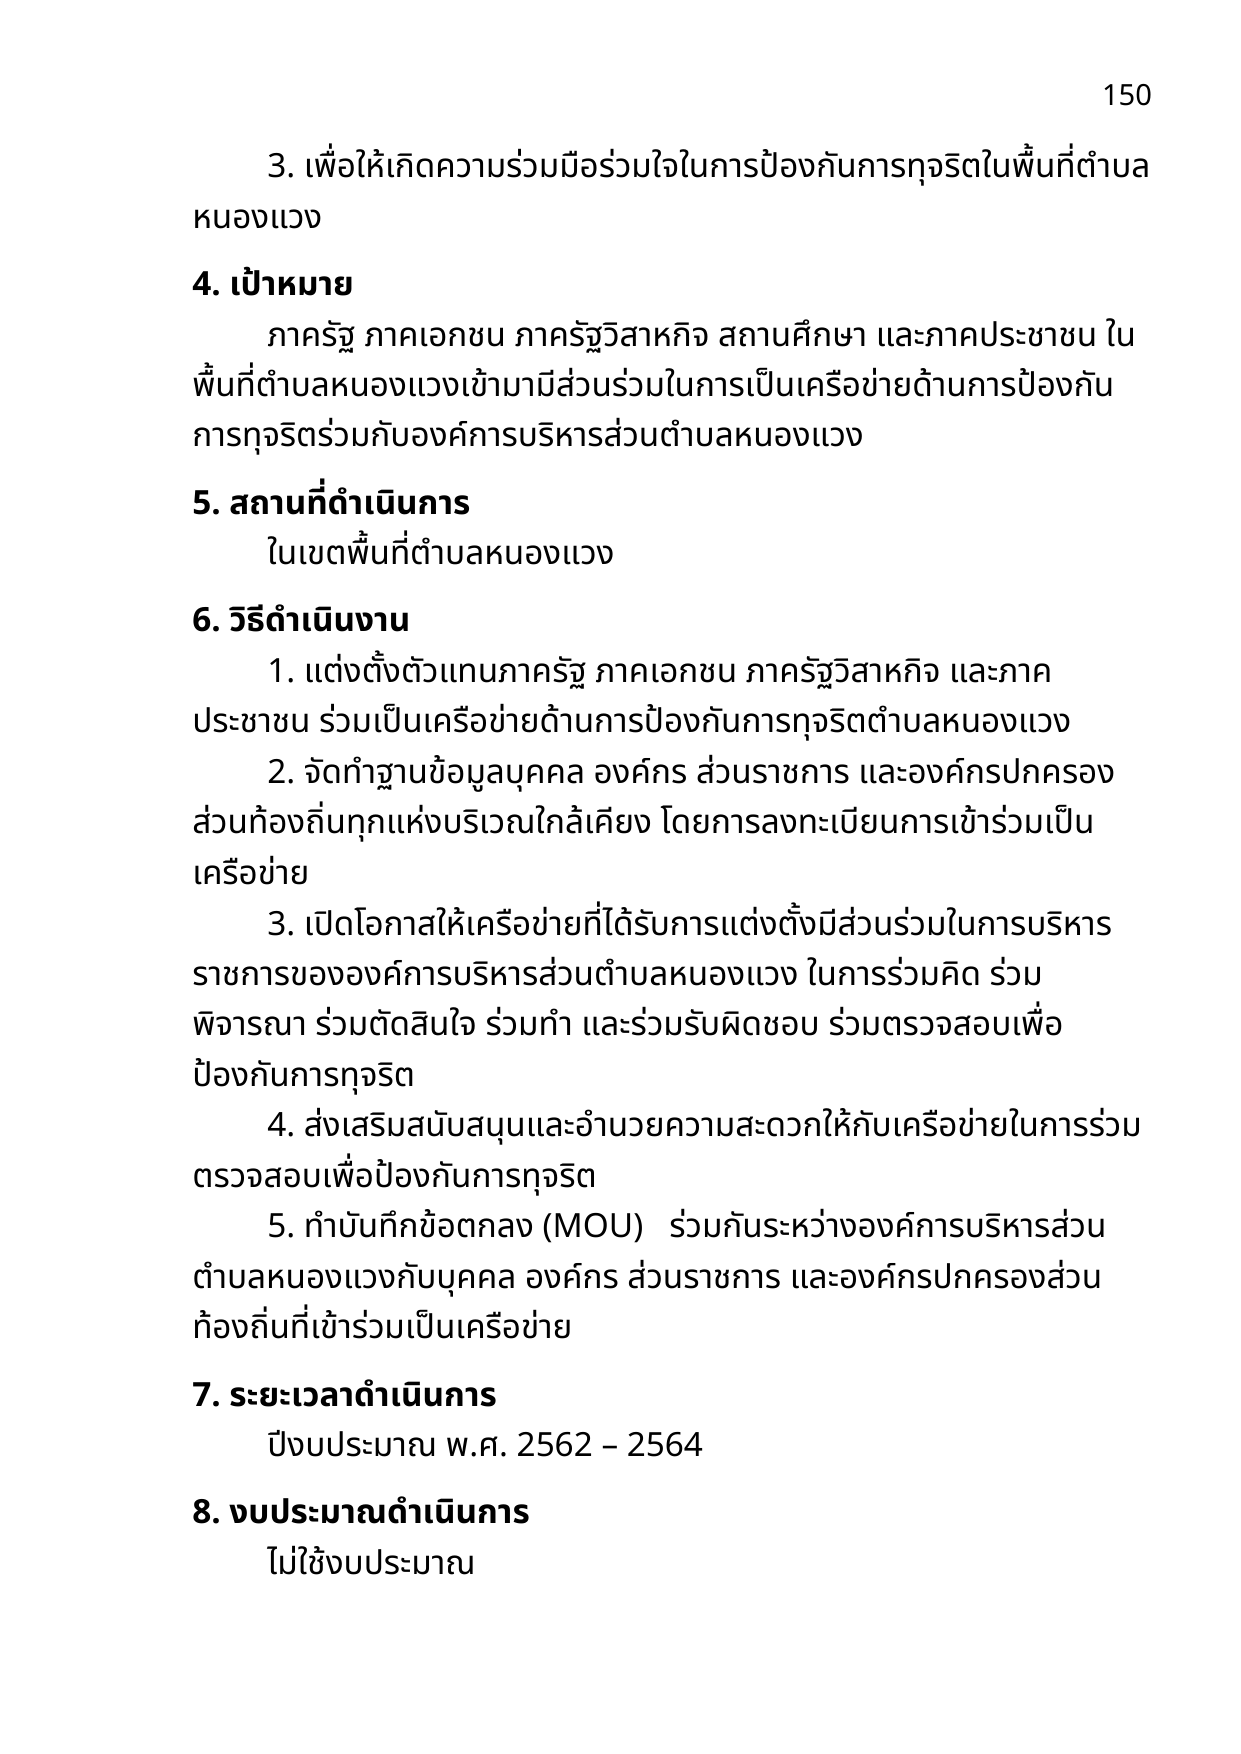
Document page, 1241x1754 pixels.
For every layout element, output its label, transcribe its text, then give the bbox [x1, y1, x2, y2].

text 3. เพื่อให้เกิดความร่วมมือร่วมใจในการป้องกันการทุจริตในพื้นที่ตำบลหนองแวง [192, 142, 1152, 243]
text 1. แต่งตั้งตัวแทนภาครัฐ ภาคเอกชน ภาครัฐวิสาหกิจ และภาคประชาชน ร่วมเป็นเครือข่ายด้านการป้องกันการทุจริตตำบลหนองแวง [192, 647, 1152, 748]
text 3. เปิดโอกาสให้เครือข่ายที่ได้รับการแต่งตั้งมีส่วนร่วมในการบริหารราชการขององค์การบริหารส่วนตำบลหนองแวง ในการร่วมคิด ร่วมพิจารณา ร่วมตัดสินใจ ร่วมทำ และร่วมรับผิดชอบ ร่วมตรวจสอบเพื่อป้องกันการทุจริต [192, 899, 1152, 1101]
text 8. งบประมาณดำเนินการ [192, 1488, 1152, 1539]
text 4. เป้าหมาย [192, 260, 1152, 311]
text 5. สถานที่ดำเนินการ [192, 478, 1152, 529]
text ไม่ใช้งบประมาณ [192, 1539, 1152, 1589]
text 4. ส่งเสริมสนับสนุนและอำนวยความสะดวกให้กับเครือข่ายในการร่วมตรวจสอบเพื่อป้องกันการทุจริต [192, 1101, 1152, 1202]
text ปีงบประมาณ พ.ศ. 2562 – 2564 [192, 1421, 1152, 1472]
text 2. จัดทำฐานข้อมูลบุคคล องค์กร ส่วนราชการ และองค์กรปกครองส่วนท้องถิ่นทุกแห่งบริเวณใกล้เคียง โดยการลงทะเบียนการเข้าร่วมเป็นเครือข่าย [192, 748, 1152, 899]
text 7. ระยะเวลาดำเนินการ [192, 1370, 1152, 1421]
text ภาครัฐ ภาคเอกชน ภาครัฐวิสาหกิจ สถานศึกษา และภาคประชาชน ในพื้นที่ตำบลหนองแวงเข้ามามีส่วนร่วมในการเป็นเครือข่ายด้านการป้องกันการทุจริตร่วมกับองค์การบริหารส่วนตำบลหนองแวง [192, 311, 1152, 462]
text 5. ทำบันทึกข้อตกลง (MOU) ร่วมกันระหว่างองค์การบริหารส่วนตำบลหนองแวงกับบุคคล องค์กร ส่วนราชการ และองค์กรปกครองส่วนท้องถิ่นที่เข้าร่วมเป็นเครือข่าย [192, 1202, 1152, 1354]
text ในเขตพื้นที่ตำบลหนองแวง [192, 529, 1152, 579]
text 6. วิธีดำเนินงาน [192, 596, 1152, 647]
